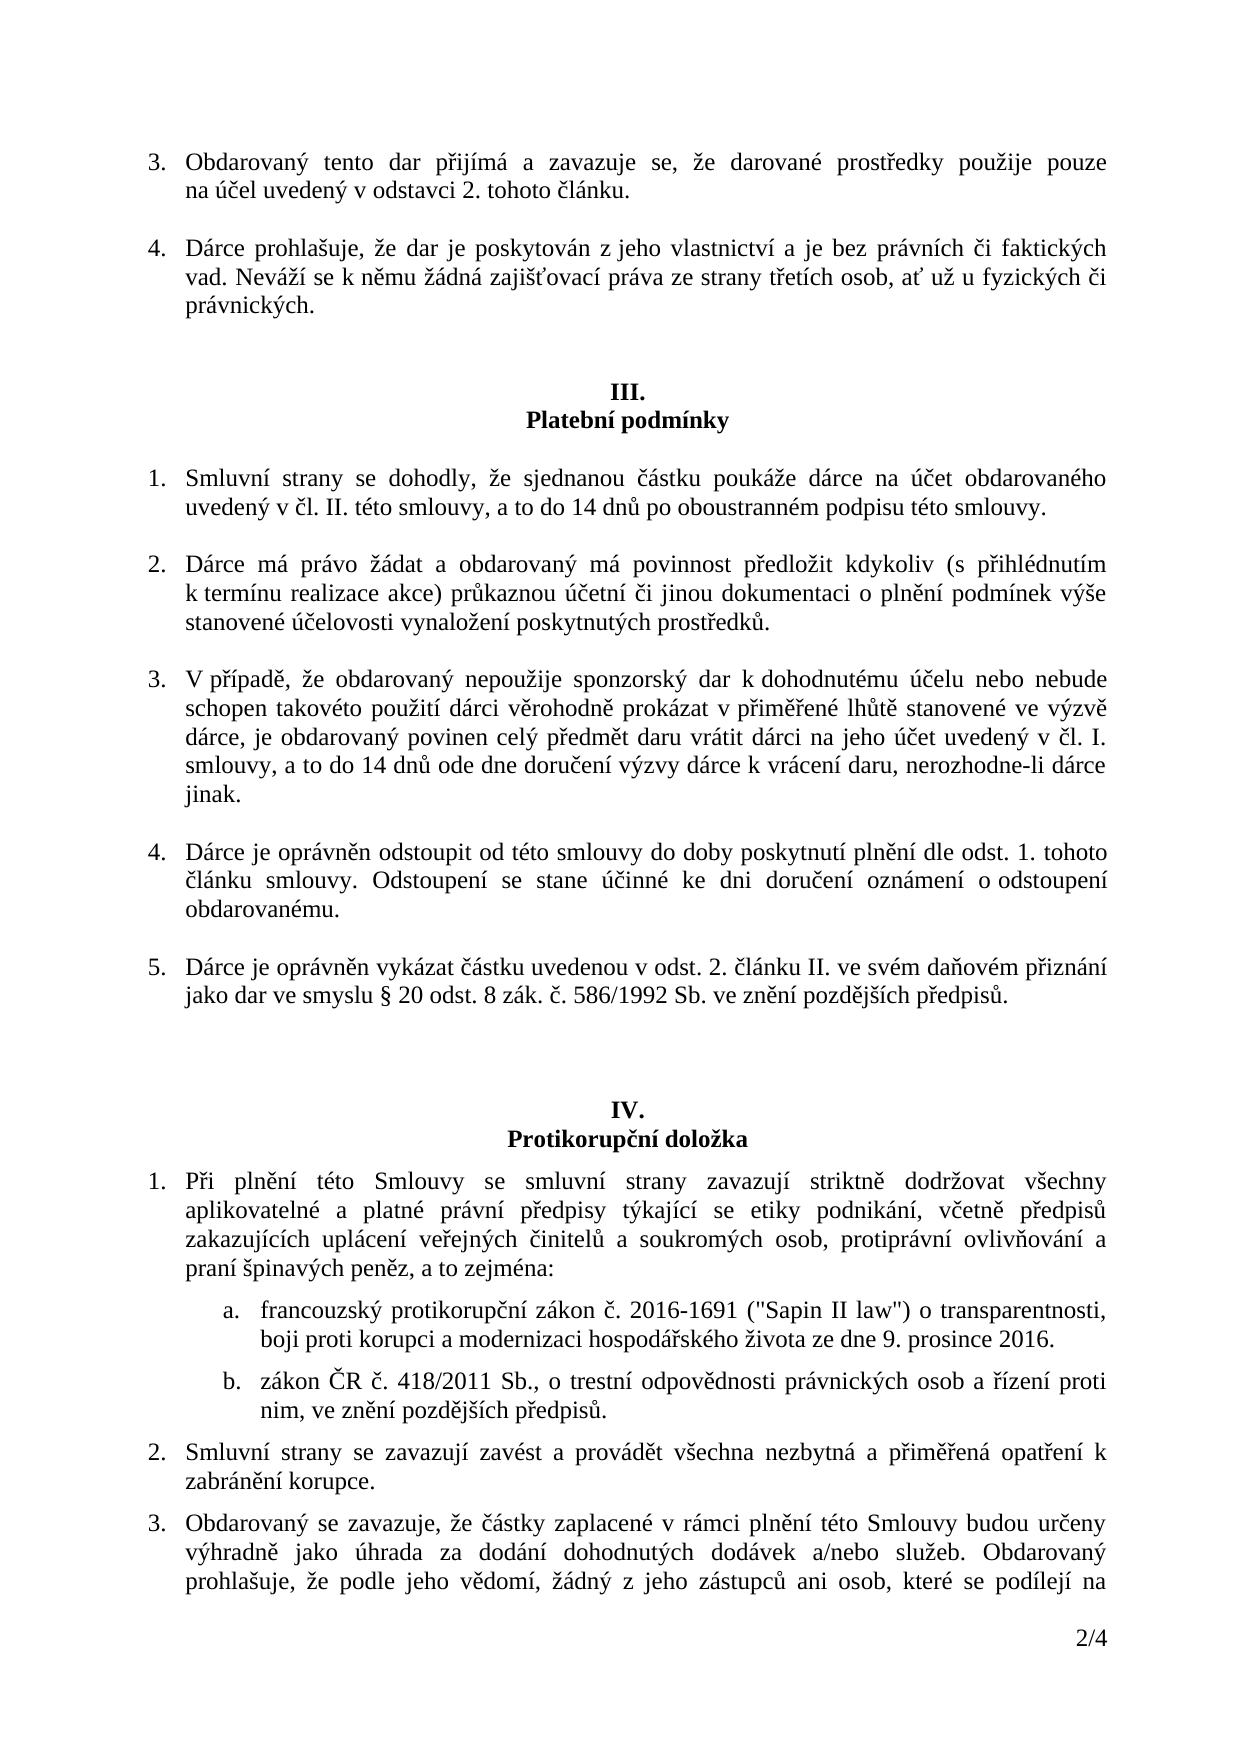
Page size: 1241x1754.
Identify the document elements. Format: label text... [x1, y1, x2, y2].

list Dárce je oprávněn vykázat částku uvedenou v odst. 2. článku II. ve svém daňovém přiznání jako dar ve smyslu § 20 odst. 8 zák. č. 586/1992 Sb. ve znění pozdějších předpisů. [148, 952, 1107, 1009]
list zákon ČR č. 418/2011 Sb., o trestní odpovědnosti právnických osob a řízení proti nim, ve znění pozdějších předpisů. [223, 1366, 1107, 1424]
text III. [148, 377, 1107, 406]
list Dárce má právo žádat a obdarovaný má povinnost předložit kdykoliv (s přihlédnutím k termínu realizace akce) průkaznou účetní či jinou dokumentaci o plnění podmínek výše stanovené účelovosti vynaložení poskytnutých prostředků. [148, 549, 1107, 636]
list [148, 1507, 1107, 1595]
list Dárce prohlašuje, že dar je poskytován z jeho vlastnictví a je bez právních či faktických vad. Neváží se k němu žádná zajišťovací práva ze strany třetích osob, ať už u fyzických či právnických. [148, 233, 1107, 319]
list Smluvní strany se dohodly, že sjednanou částku poukáže dárce na účet obdarovaného uvedený v čl. II. této smlouvy, a to do 14 dnů po oboustranném podpisu této smlouvy. [148, 463, 1107, 521]
text Platební podmínky [148, 406, 1107, 434]
list francouzský protikorupční zákon č. 2016-1691 ("Sapin II law") o transparentnosti, boji proti korupci a modernizaci hospodářského života ze dne 9. prosince 2016. [223, 1295, 1107, 1353]
list Při plnění této Smlouvy se smluvní strany zavazují striktně dodržovat všechny aplikovatelné a platné právní předpisy týkající se etiky podnikání, včetně předpisů zakazujících uplácení veřejných činitelů a soukromých osob, protiprávní ovlivňování a praní špinavých peněz, a to zejména: [148, 1166, 1107, 1282]
list Dárce je oprávněn odstoupit od této smlouvy do doby poskytnutí plnění dle odst. 1. tohoto článku smlouvy. Odstoupení se stane účinné ke dni doručení oznámení o odstoupení obdarovanému. [148, 837, 1107, 923]
text IV. [148, 1096, 1107, 1124]
list V případě, že obdarovaný nepoužije sponzorský dar k dohodnutému účelu nebo nebude schopen takovéto použití dárci věrohodně prokázat v přiměřené lhůtě stanovené ve výzvě dárce, je obdarovaný povinen celý předmět daru vrátit dárci na jeho účet uvedený v čl. I. smlouvy, a to do 14 dnů ode dne doručení výzvy dárce k vrácení daru, nerozhodne-li dárce jinak. [148, 664, 1107, 808]
list Smluvní strany se zavazují zavést a provádět všechna nezbytná a přiměřená opatření k zabránění korupce. [148, 1436, 1107, 1495]
list Obdarovaný tento dar přijímá a zavazuje se, že darované prostředky použije pouze na účel uvedený v odstavci 2. tohoto článku. [148, 147, 1107, 204]
text Protikorupční doložka [148, 1124, 1107, 1153]
